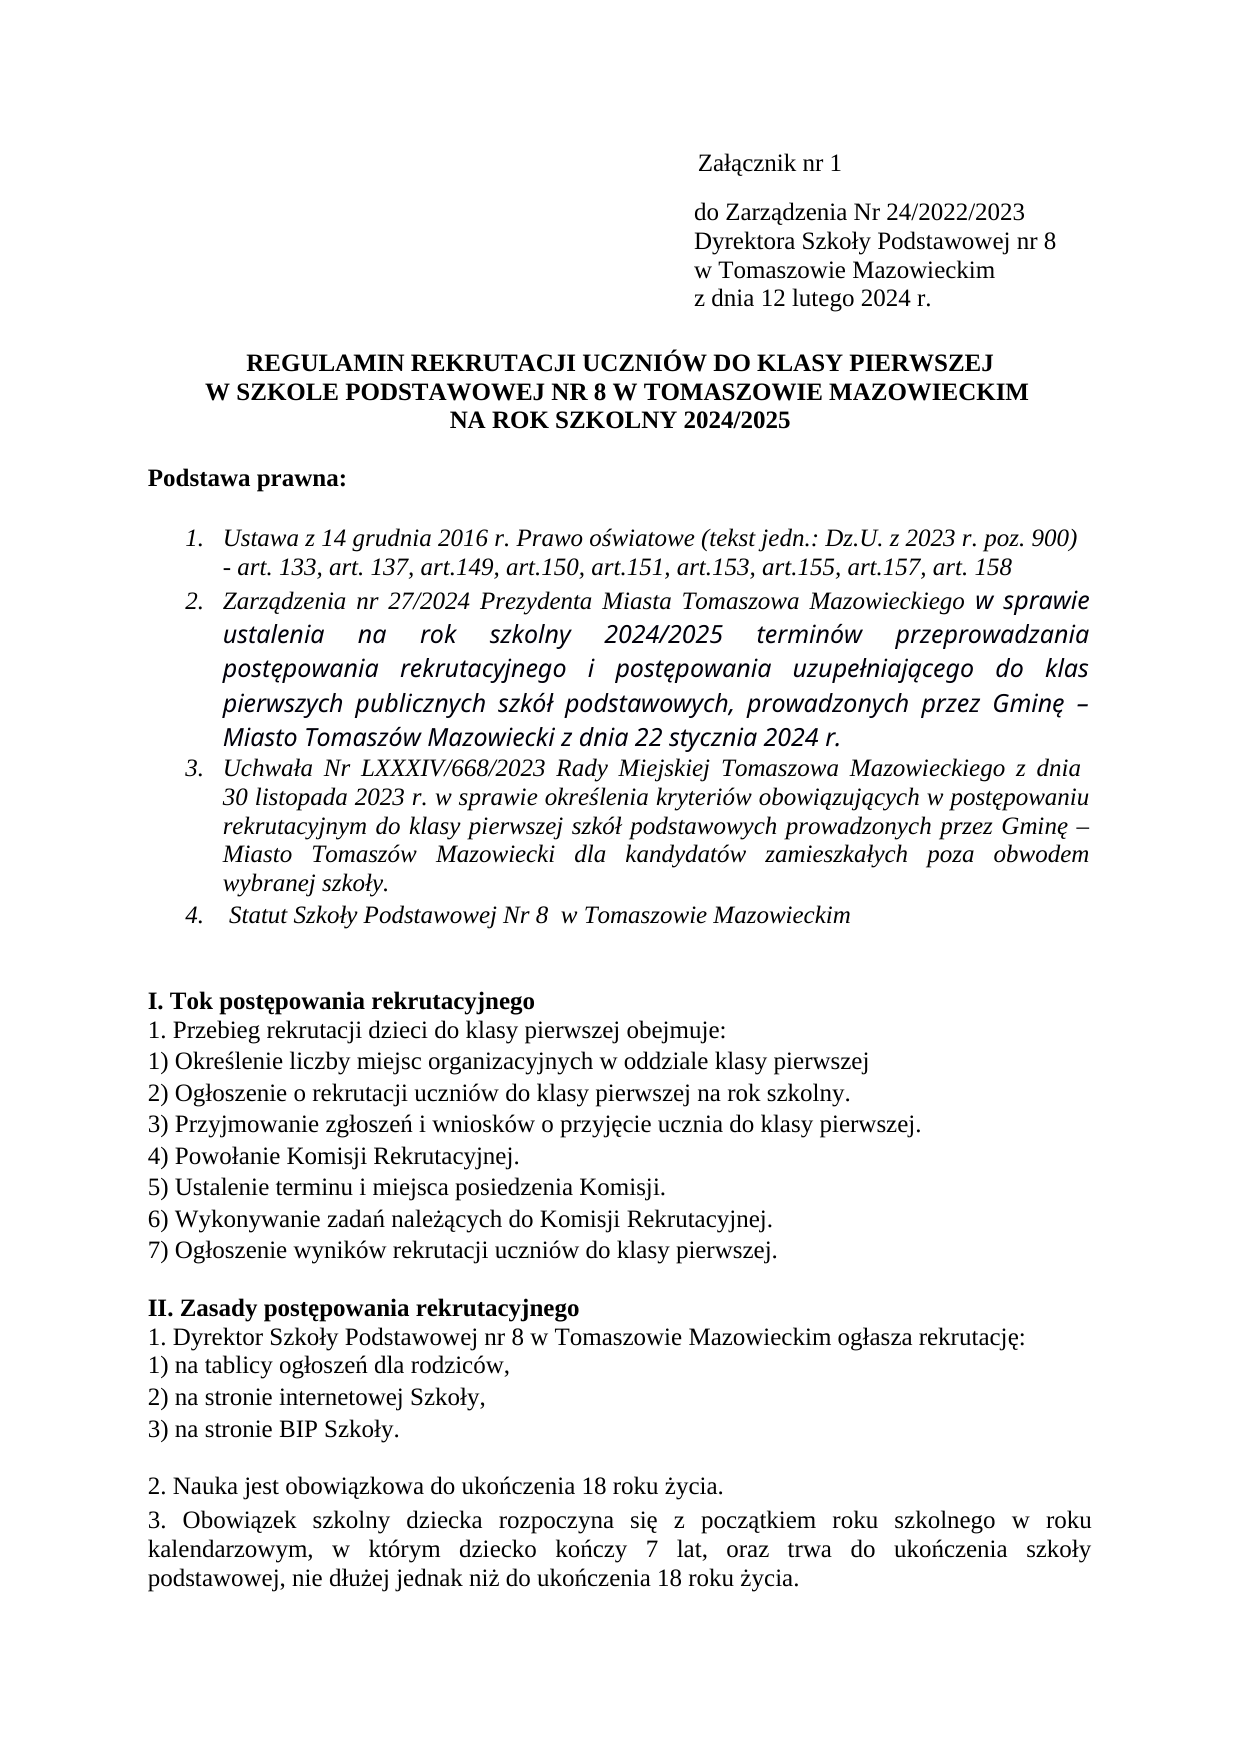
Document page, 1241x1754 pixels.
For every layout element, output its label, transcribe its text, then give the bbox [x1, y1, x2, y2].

text 3. Obowiązek szkolny dziecka rozpoczyna się z początkiem roku szkolnego w roku kalendarzowym, w którym dziecko kończy 7 lat, oraz trwa do ukończenia szkoły podstawowej, nie dłużej jednak niż do ukończenia 18 roku życia. [148, 1506, 1093, 1592]
text 2) Ogłoszenie o rekrutacji uczniów do klasy pierwszej na rok szkolny. [148, 1078, 1093, 1107]
text 4) Powołanie Komisji Rekrutacyjnej. [148, 1141, 1093, 1170]
text W SZKOLE PODSTAWOWEJ NR 8 W TOMASZOWIE MAZOWIECKIM NA ROK SZKOLNY 2024/2025 [148, 377, 1093, 434]
text 3) na stronie BIP Szkoły. [148, 1414, 1093, 1442]
text 6) Wykonywanie zadań należących do Komisji Rekrutacyjnej. [148, 1204, 1093, 1233]
text 1) Określenie liczby miejsc organizacyjnych w oddziale klasy pierwszej [148, 1046, 1093, 1075]
text 1. Przebieg rekrutacji dzieci do klasy pierwszej obejmuje: [148, 1015, 1093, 1043]
text I. Tok postępowania rekrutacyjnego [148, 986, 1093, 1015]
text 3) Przyjmowanie zgłoszeń i wniosków o przyjęcie ucznia do klasy pierwszej. [148, 1109, 1093, 1138]
text z dnia 12 lutego 2024 r. [694, 283, 1093, 312]
text 1) na tablicy ogłoszeń dla rodziców, [148, 1351, 1093, 1379]
text Podstawa prawna: [148, 463, 1093, 492]
list Zarządzenia nr 27/2024 Prezydenta Miasta Tomaszowa Mazowieckiego w sprawie ustalenia na rok szkolny 2024/2025 terminów przeprowadzania postępowania rekrutacyjnego i postępowania uzupełniającego do klas pierwszych publicznych szkół podstawowych, prowadzonych przez Gminę – Miasto Tomaszów Mazowiecki z dnia 22 stycznia 2024 r. [185, 583, 1093, 753]
list Statut Szkoły Podstawowej Nr 8 w Tomaszowie Mazowieckim [185, 900, 1093, 928]
text REGULAMIN REKRUTACJI UCZNIÓW DO KLASY PIERWSZEJ [148, 348, 1093, 377]
text Dyrektora Szkoły Podstawowej nr 8 [694, 226, 1093, 255]
list Ustawa z 14 grudnia 2016 r. Prawo oświatowe (tekst jedn.: Dz.U. z 2023 r. poz. 900) - art. 133, art. 137, art.149, art.150, art.151, art.153, art.155, art.157, art. 158 [185, 523, 1093, 580]
text 7) Ogłoszenie wyników rekrutacji uczniów do klasy pierwszej. [148, 1236, 1093, 1264]
text do Zarządzenia Nr 24/2022/2023 [694, 197, 1093, 226]
text 2) na stronie internetowej Szkoły, [148, 1382, 1093, 1411]
text 1. Dyrektor Szkoły Podstawowej nr 8 w Tomaszowie Mazowieckim ogłasza rekrutację: [148, 1322, 1093, 1351]
text w Tomaszowie Mazowieckim [694, 255, 1093, 283]
text Załącznik nr 1 [148, 148, 1093, 176]
text 2. Nauka jest obowiązkowa do ukończenia 18 roku życia. [148, 1471, 1093, 1500]
list Uchwała Nr LXXXIV/668/2023 Rady Miejskiej Tomaszowa Mazowieckiego z dnia 30 listopada 2023 r. w sprawie określenia kryteriów obowiązujących w postępowaniu rekrutacyjnym do klasy pierwszej szkół podstawowych prowadzonych przez Gminę – Miasto Tomaszów Mazowiecki dla kandydatów zamieszkałych poza obwodem wybranej szkoły. [185, 753, 1093, 897]
text 5) Ustalenie terminu i miejsca posiedzenia Komisji. [148, 1172, 1093, 1201]
text II. Zasady postępowania rekrutacyjnego [148, 1293, 1093, 1322]
